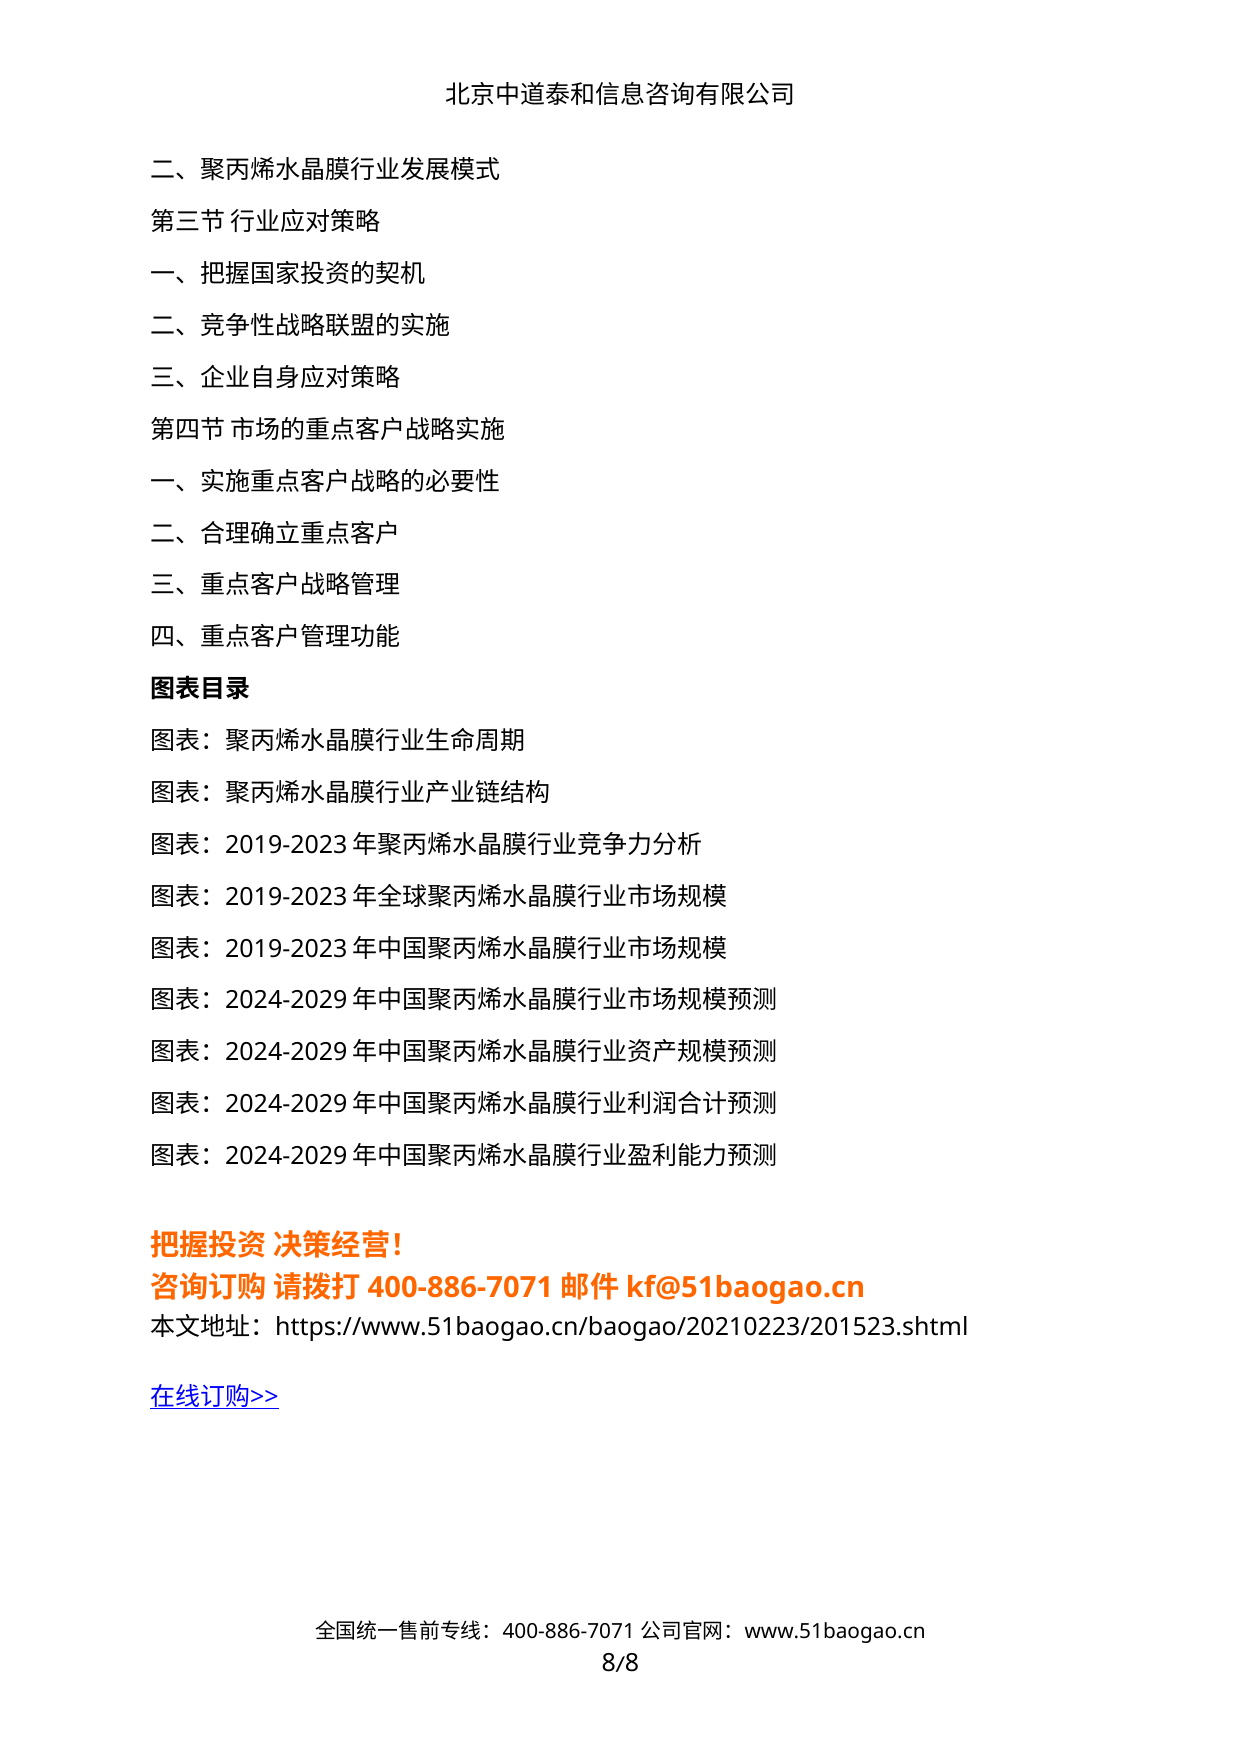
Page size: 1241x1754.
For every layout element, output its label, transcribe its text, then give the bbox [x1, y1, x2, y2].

text 一、实施重点客户战略的必要性 [150, 461, 1090, 497]
text 二、合理确立重点客户 [150, 513, 1090, 549]
text 二、竞争性战略联盟的实施 [150, 306, 1090, 342]
text 三、重点客户战略管理 [150, 565, 1090, 601]
text 三、企业自身应对策略 [150, 357, 1090, 394]
text 图表：2024-2029年中国聚丙烯水晶膜行业盈利能力预测 [150, 1136, 1090, 1172]
text 四、重点客户管理功能 [150, 617, 1090, 653]
text 图表：2019-2023年聚丙烯水晶膜行业竞争力分析 [150, 824, 1090, 861]
text 第三节 行业应对策略 [150, 202, 1090, 238]
text 把握投资 决策经营！咨询订购 请拨打 400-886-7071 邮件 kf@51baogao.cn本文地址：https://www.51baogao.cn/baogao/20210223/201523.shtml [150, 1187, 1090, 1342]
text 图表：聚丙烯水晶膜行业生命周期 [150, 721, 1090, 757]
text 图表目录 [150, 669, 1090, 705]
text 图表：2024-2029年中国聚丙烯水晶膜行业市场规模预测 [150, 980, 1090, 1016]
text 一、把握国家投资的契机 [150, 254, 1090, 290]
text 图表：2019-2023年全球聚丙烯水晶膜行业市场规模 [150, 876, 1090, 912]
text 图表：2019-2023年中国聚丙烯水晶膜行业市场规模 [150, 928, 1090, 964]
text 图表：2024-2029年中国聚丙烯水晶膜行业利润合计预测 [150, 1084, 1090, 1120]
text 在线订购>> [150, 1342, 1090, 1413]
text 图表：2024-2029年中国聚丙烯水晶膜行业资产规模预测 [150, 1032, 1090, 1068]
text 二、聚丙烯水晶膜行业发展模式 [150, 150, 1090, 186]
text 第四节 市场的重点客户战略实施 [150, 409, 1090, 446]
text 图表：聚丙烯水晶膜行业产业链结构 [150, 772, 1090, 809]
